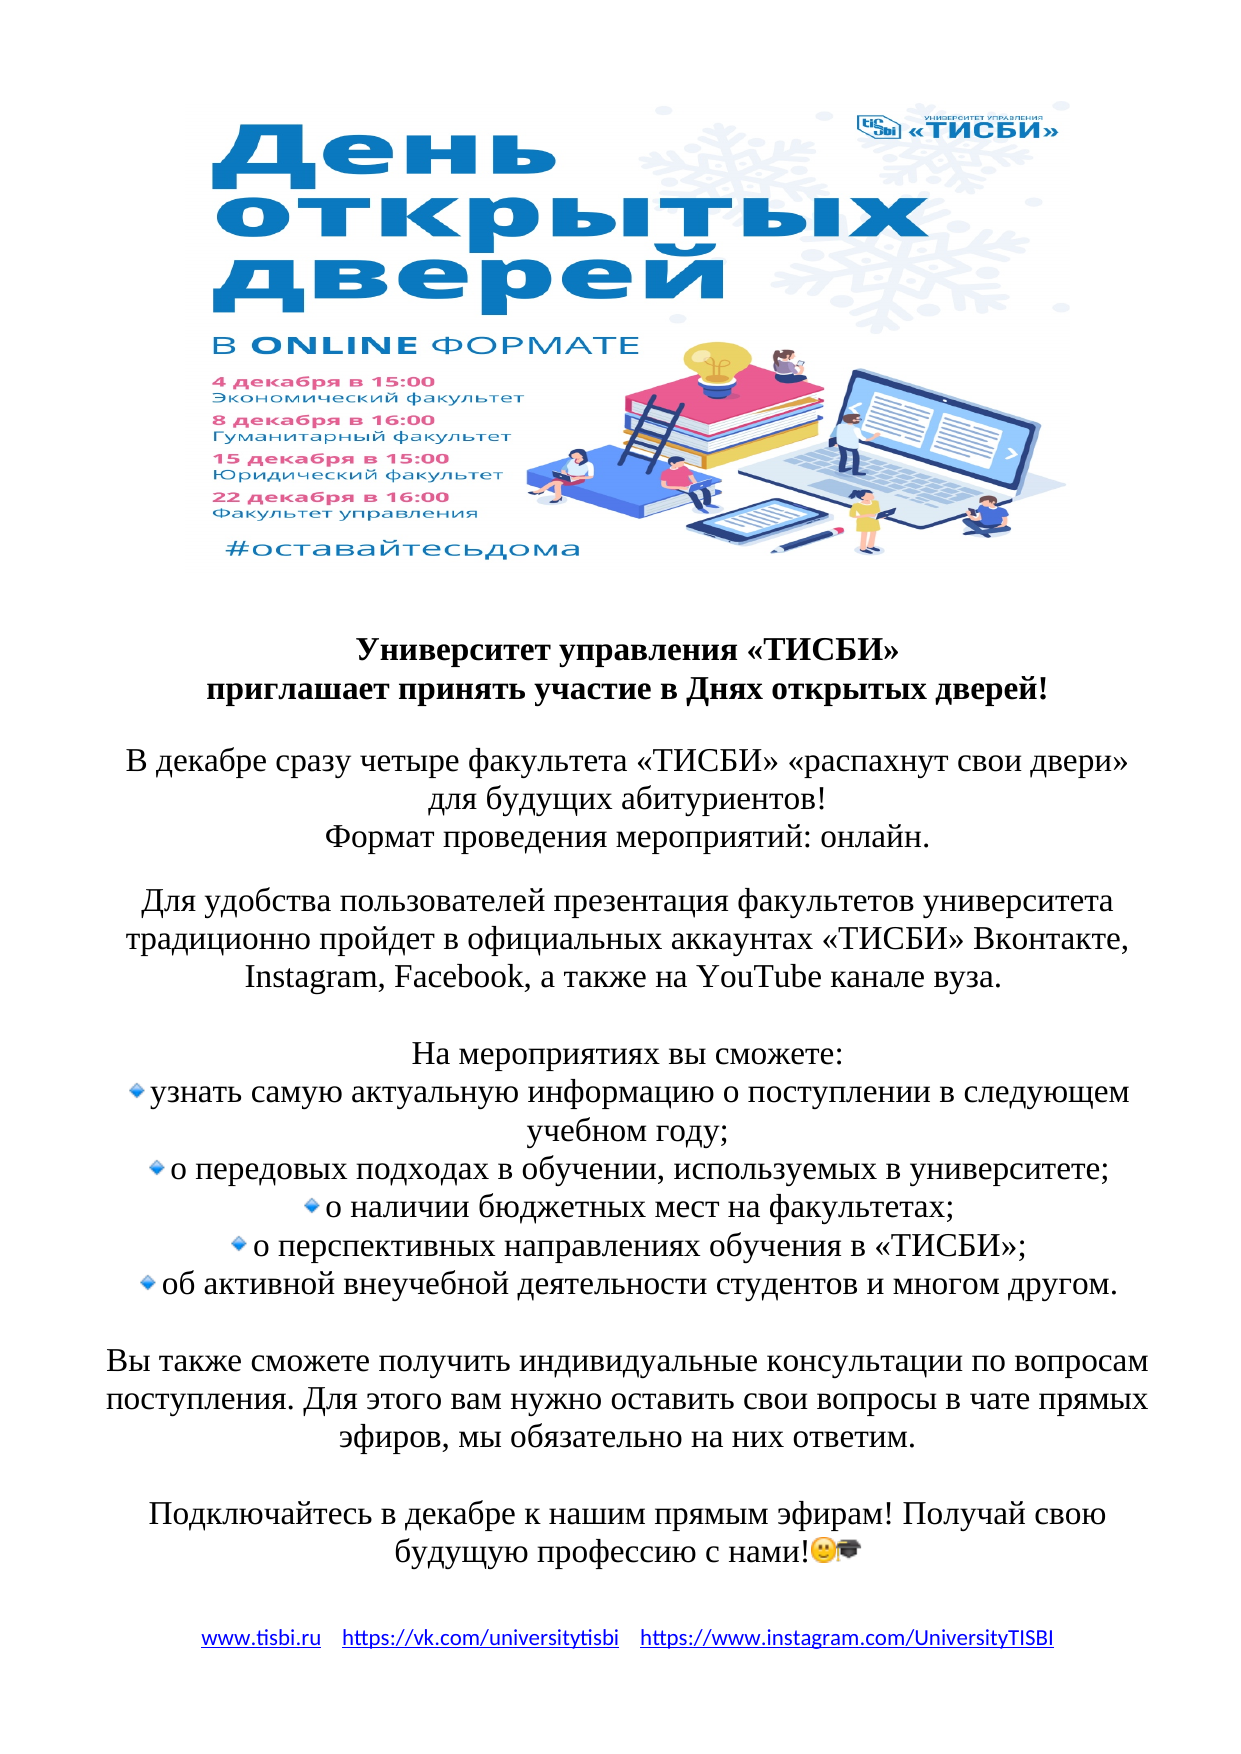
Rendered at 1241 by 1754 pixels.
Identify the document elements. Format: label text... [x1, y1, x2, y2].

picture [227, 1231, 253, 1256]
picture [811, 1537, 862, 1563]
text приглашает принять участие в Днях открытых дверей! [103, 668, 1152, 706]
picture [300, 1192, 326, 1218]
picture [185, 101, 1070, 573]
picture [136, 1269, 162, 1295]
text Университет управления «ТИСБИ» [103, 630, 1152, 668]
text www.tisbi.ru https://vk.com/universitytisbi https://www.instagram.com/UniversityTISBI [103, 1623, 1152, 1651]
text В декабре сразу четыре факультета «ТИСБИ» «распахнут свои двери» для будущих абитуриентов! Формат проведения мероприятий: онлайн. [103, 706, 1152, 855]
picture [125, 1077, 150, 1103]
picture [145, 1154, 171, 1180]
text Для удобства пользователей презентация факультетов университета традиционно пройдет в официальных аккаунтах «ТИСБИ» Вконтакте, Instagram, Facebook, а также на YouTube канале вуза. На мероприятиях вы сможете: узнать самую актуальную информацию о поступлении в следующем учебном году; о передовых подходах в обучении, используемых в университете; о наличии бюджетных мест на факультетах; о перспективных направлениях обучения в «ТИСБИ»; об активной внеучебной деятельности студентов и многом другом. Вы также сможете получить индивидуальные консультации по вопросам поступления. Для этого вам нужно оставить свои вопросы в чате прямых эфиров, мы обязательно на них ответим. Подключайтесь в декабре к нашим прямым эфирам! Получай свою будущую профессию с нами! [103, 880, 1152, 1598]
